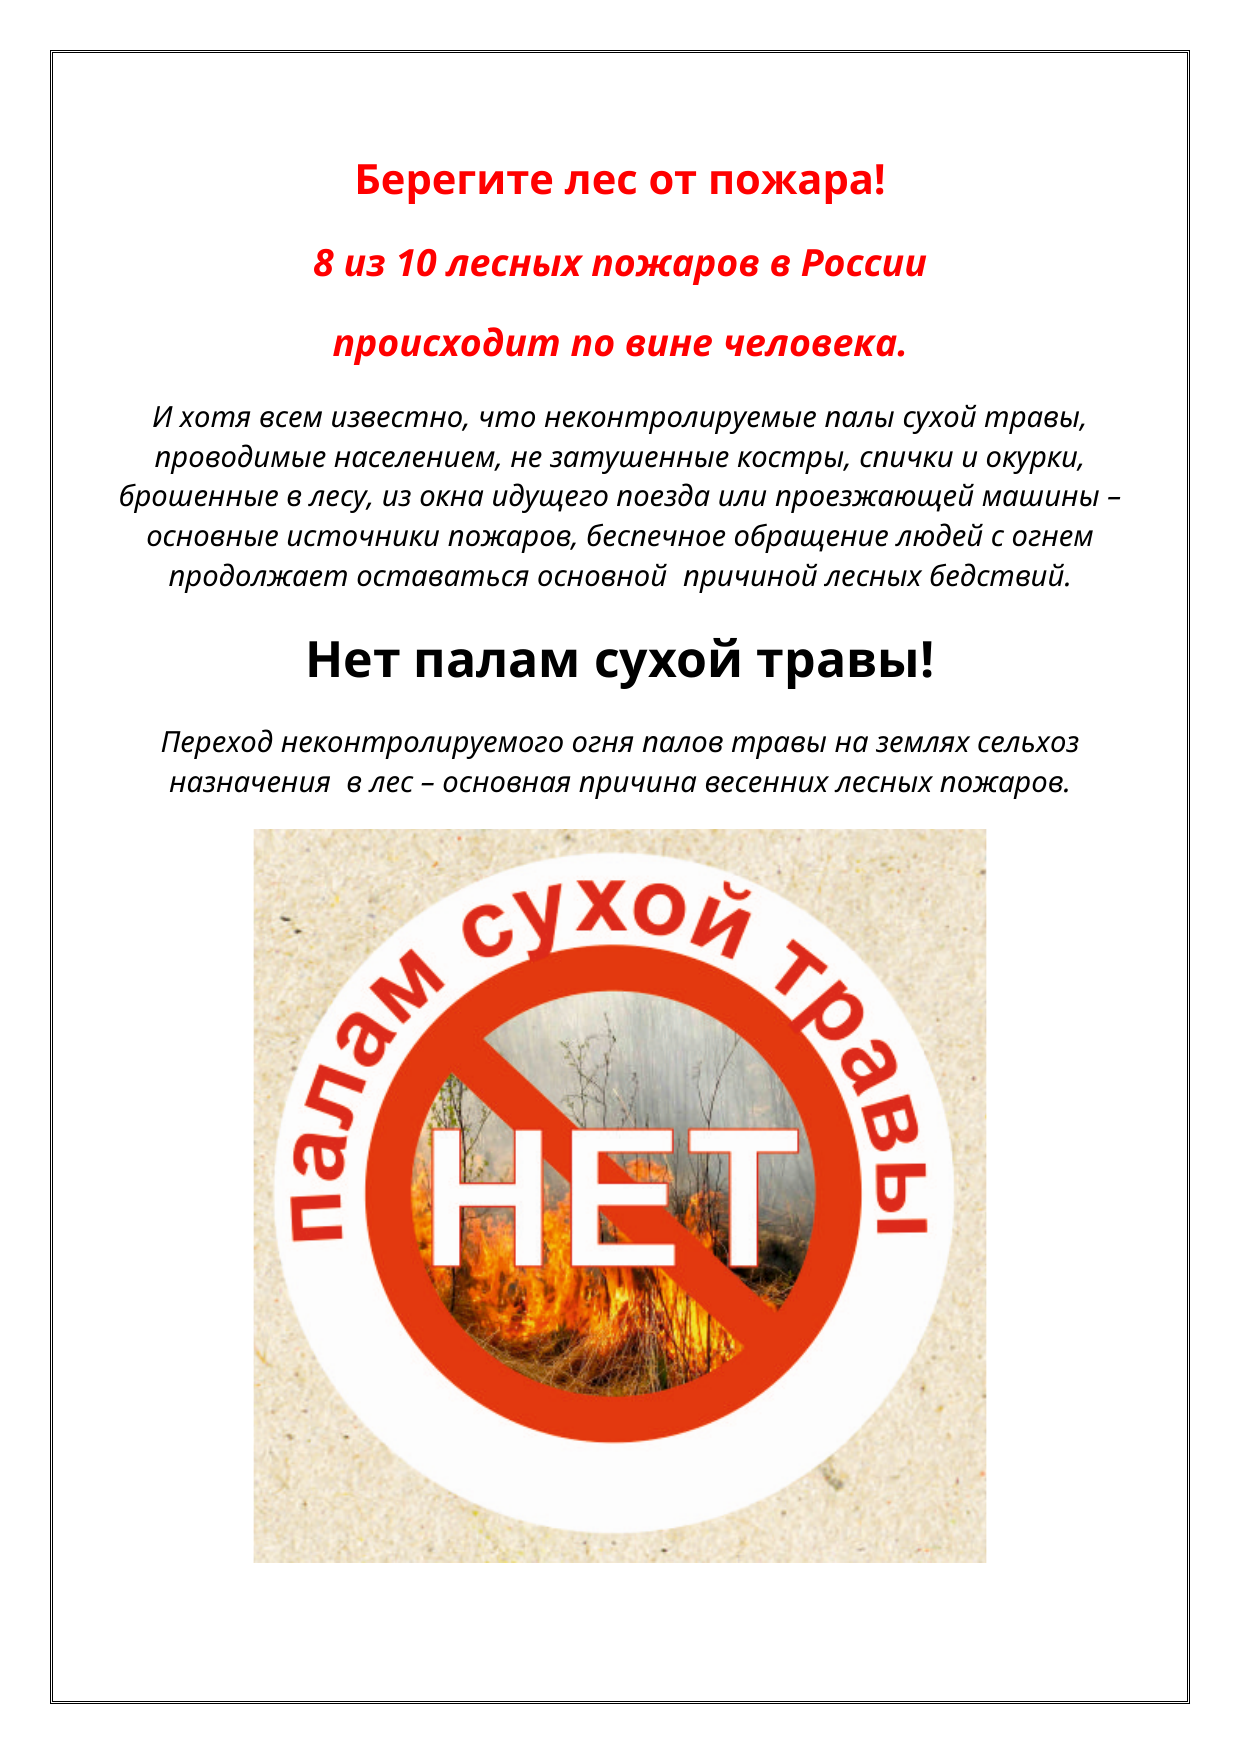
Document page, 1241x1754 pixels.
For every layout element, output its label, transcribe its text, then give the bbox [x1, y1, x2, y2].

text Переход неконтролируемого огня палов травы на землях сельхоз назначения в лес – основная причина весенних лесных пожаров. [112, 721, 1128, 801]
picture [253, 829, 987, 1563]
text Нет палам сухой травы! [112, 624, 1128, 692]
text Берегите лес от пожара! [112, 150, 1128, 207]
text 8 из 10 лесных пожаров в России [112, 236, 1128, 287]
text происходит по вине человека. [112, 316, 1128, 367]
text И хотя всем известно, что неконтролируемые палы сухой травы, проводимые населением, не затушенные костры, спички и окурки, брошенные в лесу, из окна идущего поезда или проезжающей машины – основные источники пожаров, беспечное обращение людей с огнем продолжает оставаться основной причиной лесных бедствий. [112, 396, 1128, 595]
